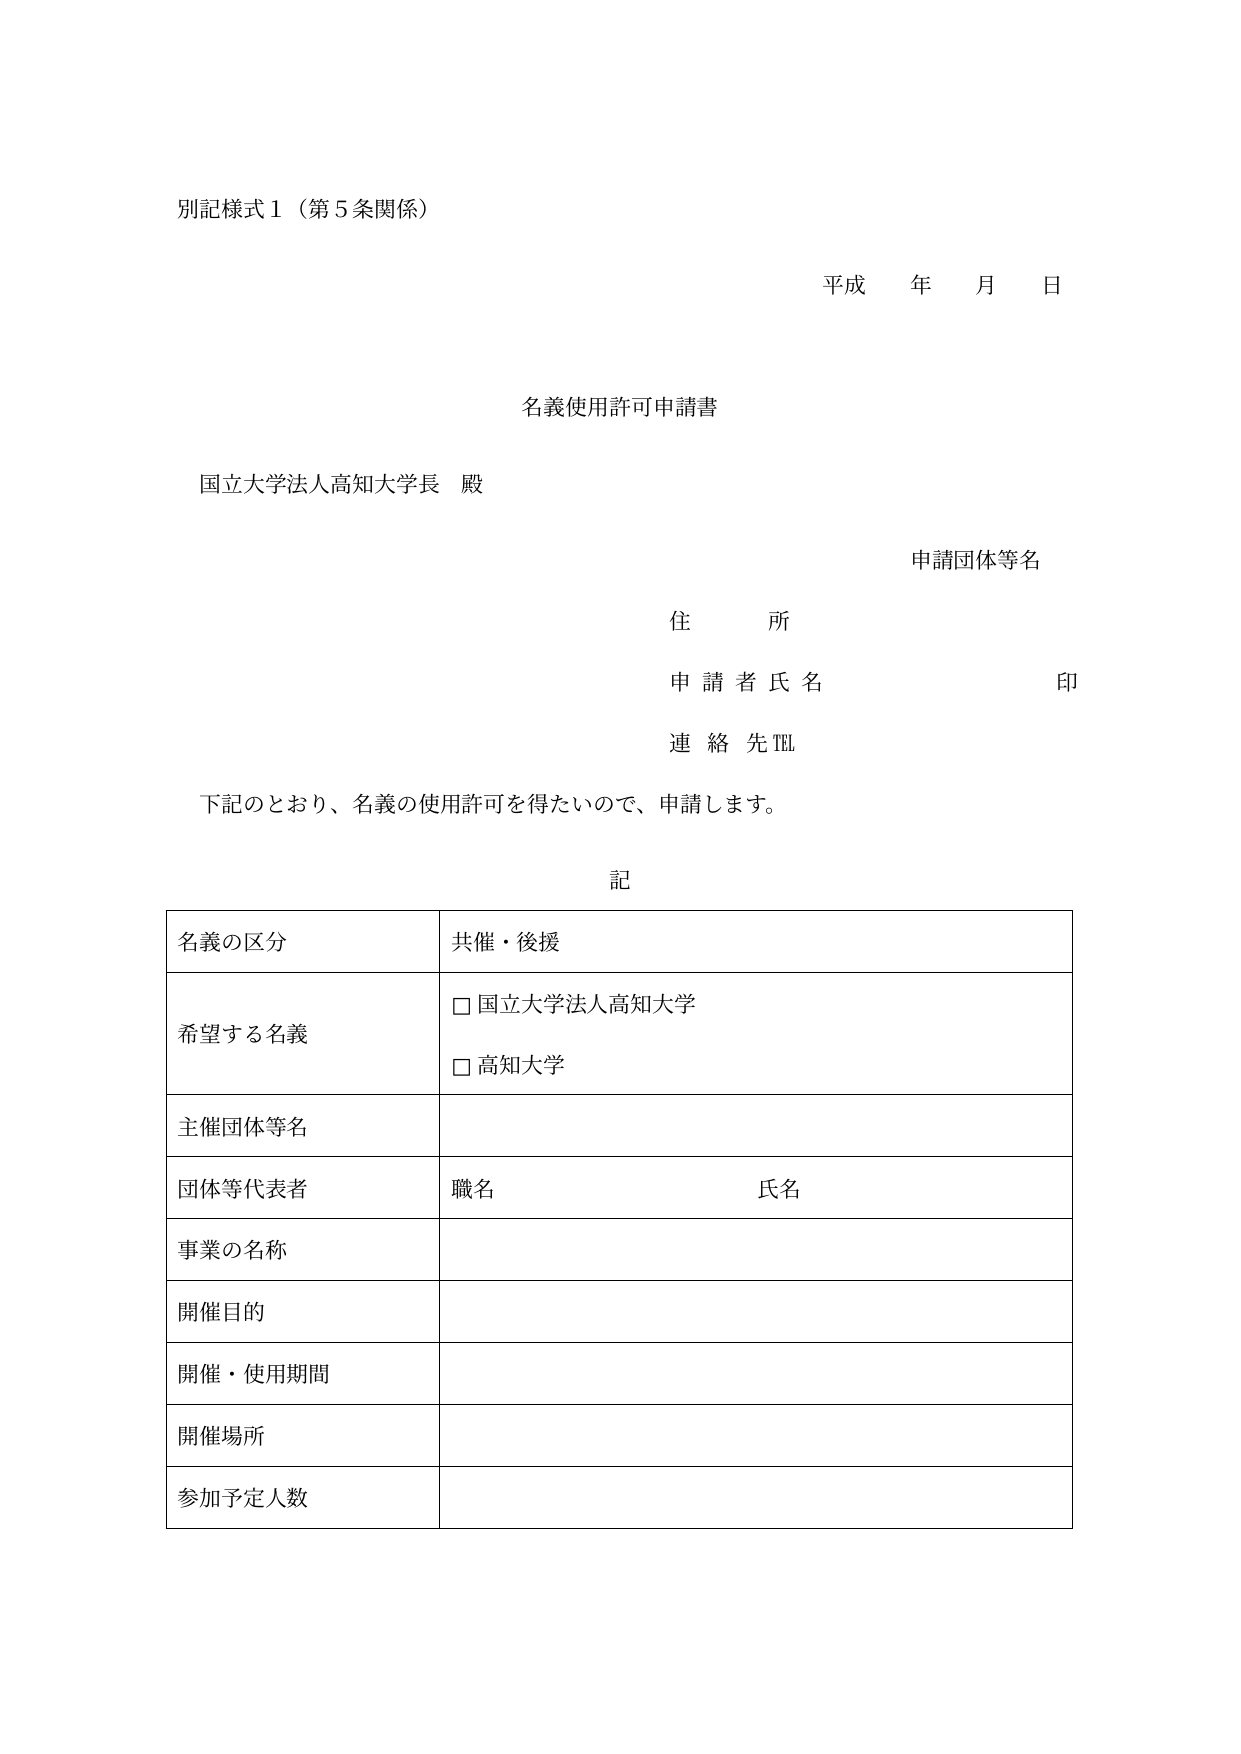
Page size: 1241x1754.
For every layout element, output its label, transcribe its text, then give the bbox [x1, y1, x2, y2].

table_header 共催・後援 [440, 911, 1072, 972]
table_cell [440, 1405, 1072, 1466]
table_cell 参加予定人数 [167, 1467, 439, 1527]
text 国立大学法人高知大学長 殿 [177, 452, 1063, 513]
table_cell □ 国立大学法人高知大学 □ 高知大学 [440, 973, 1072, 1094]
table_cell [440, 1095, 1072, 1156]
text 下記のとおり、名義の使用許可を得たいので、申請します。 [177, 772, 1063, 833]
table_cell 希望する名義 [167, 973, 439, 1094]
subtitle 記 [177, 849, 1063, 910]
table_cell 職名 氏名 [440, 1157, 1072, 1218]
table_cell [440, 1467, 1072, 1527]
table_cell 開催場所 [167, 1405, 439, 1466]
text 申請団体等名 [177, 529, 1041, 590]
table_cell [440, 1281, 1072, 1342]
table_cell [440, 1219, 1072, 1280]
table_cell 開催・使用期間 [167, 1343, 439, 1404]
table_cell 主催団体等名 [167, 1095, 439, 1156]
table_cell 事業の名称 [167, 1219, 439, 1280]
table_cell [440, 1343, 1072, 1404]
table_cell 団体等代表者 [167, 1157, 439, 1218]
text 別記様式１（第５条関係） [177, 177, 1063, 238]
text 名義使用許可申請書 [177, 376, 1063, 437]
text 平成 年 月 日 [177, 254, 1063, 315]
text 住 所 [177, 590, 822, 651]
table_cell 開催目的 [167, 1281, 439, 1342]
text 申請者氏名 印 連絡先 ℡ [669, 651, 1078, 772]
table_header 名義の区分 [167, 911, 439, 972]
